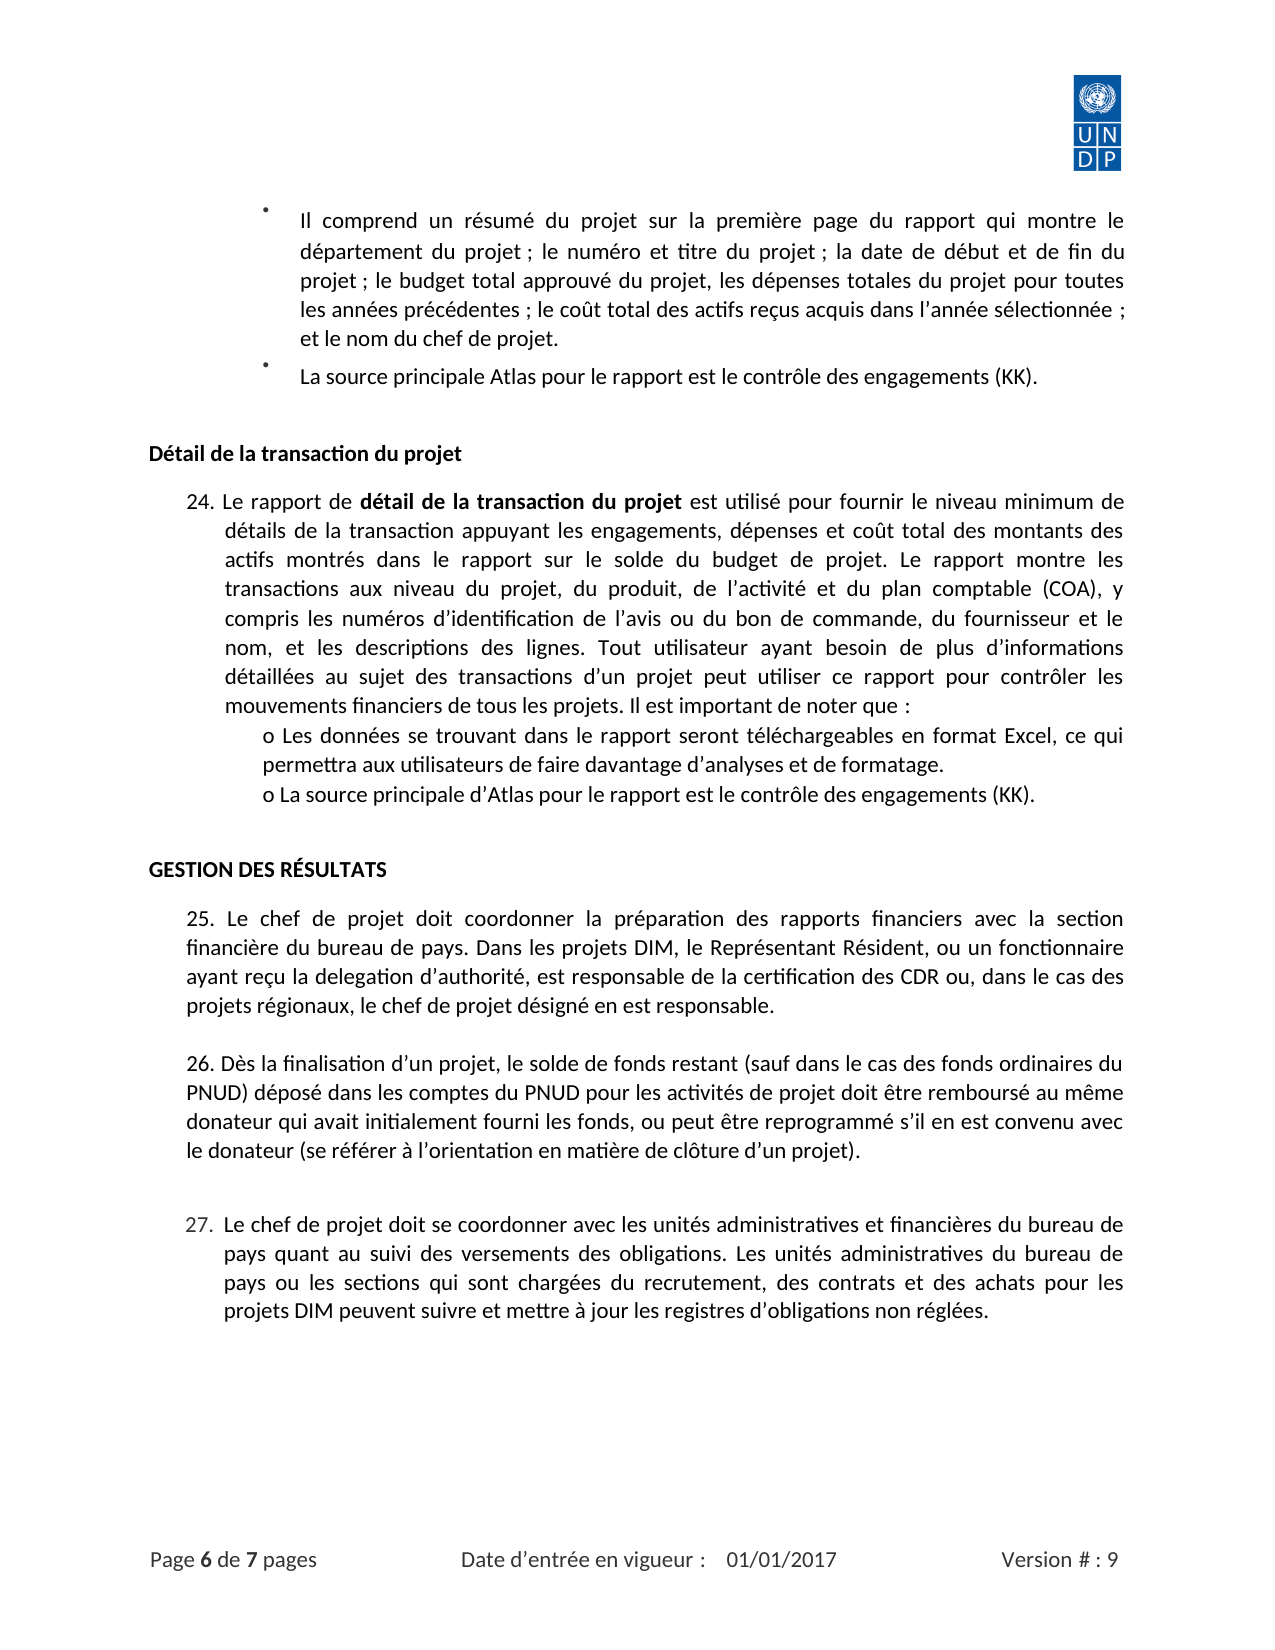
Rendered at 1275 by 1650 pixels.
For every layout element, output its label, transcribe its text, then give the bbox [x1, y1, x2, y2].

text 25. Le chef de projet doit coordonner la préparation des rapports financiers avec la section financière du bureau de pays. Dans les projets DIM, le Représentant Résident, ou un fonctionnaire ayant reçu la delegation d’authorité, est responsable de la certification des CDR ou, dans le cas des projets régionaux, le chef de projet désigné en est responsable. [186, 904, 1126, 1019]
list Le chef de projet doit se coordonner avec les unités administratives et financières du bureau de pays quant au suivi des versements des obligations. Les unités administratives du bureau de pays ou les sections qui sont chargées du recrutement, des contrats et des achats pour les projets DIM peuvent suivre et mettre à jour les registres d’obligations non réglées. [185, 1210, 1126, 1325]
text 24. Le rapport de détail de la transaction du projet est utilisé pour fournir le niveau minimum de détails de la transaction appuyant les engagements, dépenses et coût total des montants des actifs montrés dans le rapport sur le solde du budget de projet. Le rapport montre les transactions aux niveau du projet, du produit, de l’activité et du plan comptable (COA), y compris les numéros d’identification de l’avis ou du bon de commande, du fournisseur et le nom, et les descriptions des lignes. Tout utilisateur ayant besoin de plus d’informations détaillées au sujet des transactions d’un projet peut utiliser ce rapport pour contrôler les mouvements financiers de tous les projets. Il est important de noter que : [186, 487, 1126, 719]
subtitle GESTION DES RÉSULTATS [148, 856, 1126, 883]
text o Les données se trouvant dans le rapport seront téléchargeables en format Excel, ce qui permettra aux utilisateurs de faire davantage d’analyses et de formatage. [262, 721, 1126, 778]
list Il comprend un résumé du projet sur la première page du rapport qui montre le département du projet ; le numéro et titre du projet ; la date de début et de fin du projet ; le budget total approuvé du projet, les dépenses totales du projet pour toutes les années précédentes ; le coût total des actifs reçus acquis dans l’année sélectionnée ; et le nom du chef de projet. [262, 199, 1126, 352]
list La source principale Atlas pour le rapport est le contrôle des engagements (KK). [262, 354, 1126, 391]
text o La source principale d’Atlas pour le rapport est le contrôle des engagements (KK). [262, 781, 1126, 808]
subtitle Détail de la transaction du projet [148, 439, 1126, 467]
picture [1072, 75, 1123, 171]
text 26. Dès la finalisation d’un projet, le solde de fonds restant (sauf dans le cas des fonds ordinaires du PNUD) déposé dans les comptes du PNUD pour les activités de projet doit être remboursé au même donateur qui avait initialement fourni les fonds, ou peut être reprogrammé s’il en est convenu avec le donateur (se référer à l’orientation en matière de clôture d’un projet). [186, 1049, 1126, 1164]
